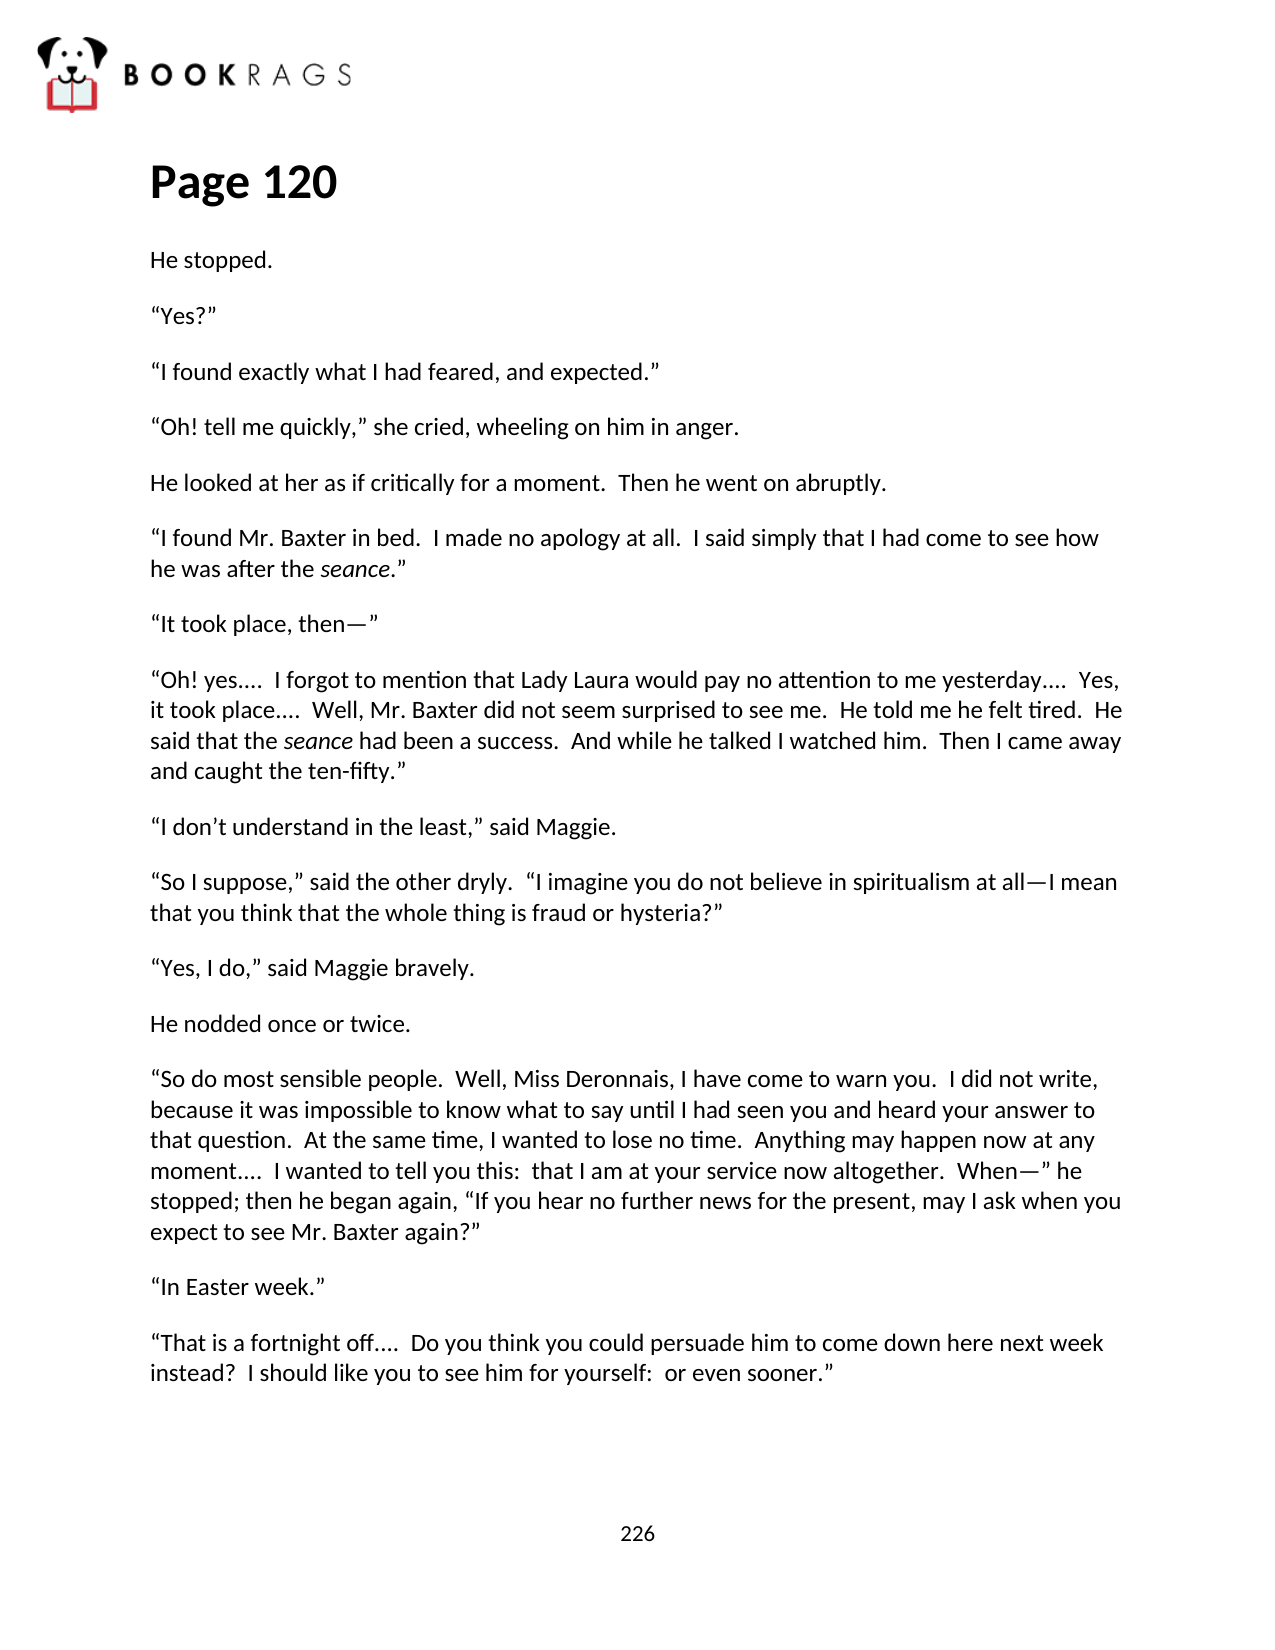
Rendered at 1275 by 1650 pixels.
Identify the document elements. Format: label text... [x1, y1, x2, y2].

text “Yes?” [150, 300, 1125, 331]
text He stopped. [150, 244, 1125, 275]
text He nodded once or twice. [150, 1008, 1125, 1038]
text “I don’t understand in the least,” said Maggie. [150, 811, 1125, 841]
text “I found exactly what I had feared, and expected.” [150, 356, 1125, 386]
text “Oh! yes.... I forgot to mention that Lady Laura would pay no attention to me yesterday.... Yes, it took place.... Well, Mr. Baxter did not seem surprised to see me. He told me he felt tired. He said that the seance had been a success. And while he talked I watched him. Then I came away and caught the ten-fifty.” [150, 664, 1125, 786]
text “In Easter week.” [150, 1272, 1125, 1302]
text “Oh! tell me quickly,” she cried, wheeling on him in anger. [150, 411, 1125, 442]
text He looked at her as if critically for a moment. Then he went on abruptly. [150, 467, 1125, 497]
text “It took place, then—­” [150, 608, 1125, 639]
text “So do most sensible people. Well, Miss Deronnais, I have come to warn you. I did not write, because it was impossible to know what to say until I had seen you and heard your answer to that question. At the same time, I wanted to lose no time. Anything may happen now at any moment.... I wanted to tell you this: that I am at your service now altogether. When—­” he stopped; then he began again, “If you hear no further news for the present, may I ask when you expect to see Mr. Baxter again?” [150, 1063, 1125, 1247]
text “Yes, I do,” said Maggie bravely. [150, 952, 1125, 983]
text Page 120 [150, 150, 1125, 211]
text “That is a fortnight off.... Do you think you could persuade him to come down here next week instead? I should like you to see him for yourself: or even sooner.” [150, 1327, 1125, 1388]
text “I found Mr. Baxter in bed. I made no apology at all. I said simply that I had come to see how he was after the seance.” [150, 522, 1125, 583]
picture [37, 37, 351, 113]
text “So I suppose,” said the other dryly. “I imagine you do not believe in spiritualism at all—­I mean that you think that the whole thing is fraud or hysteria?” [150, 866, 1125, 927]
